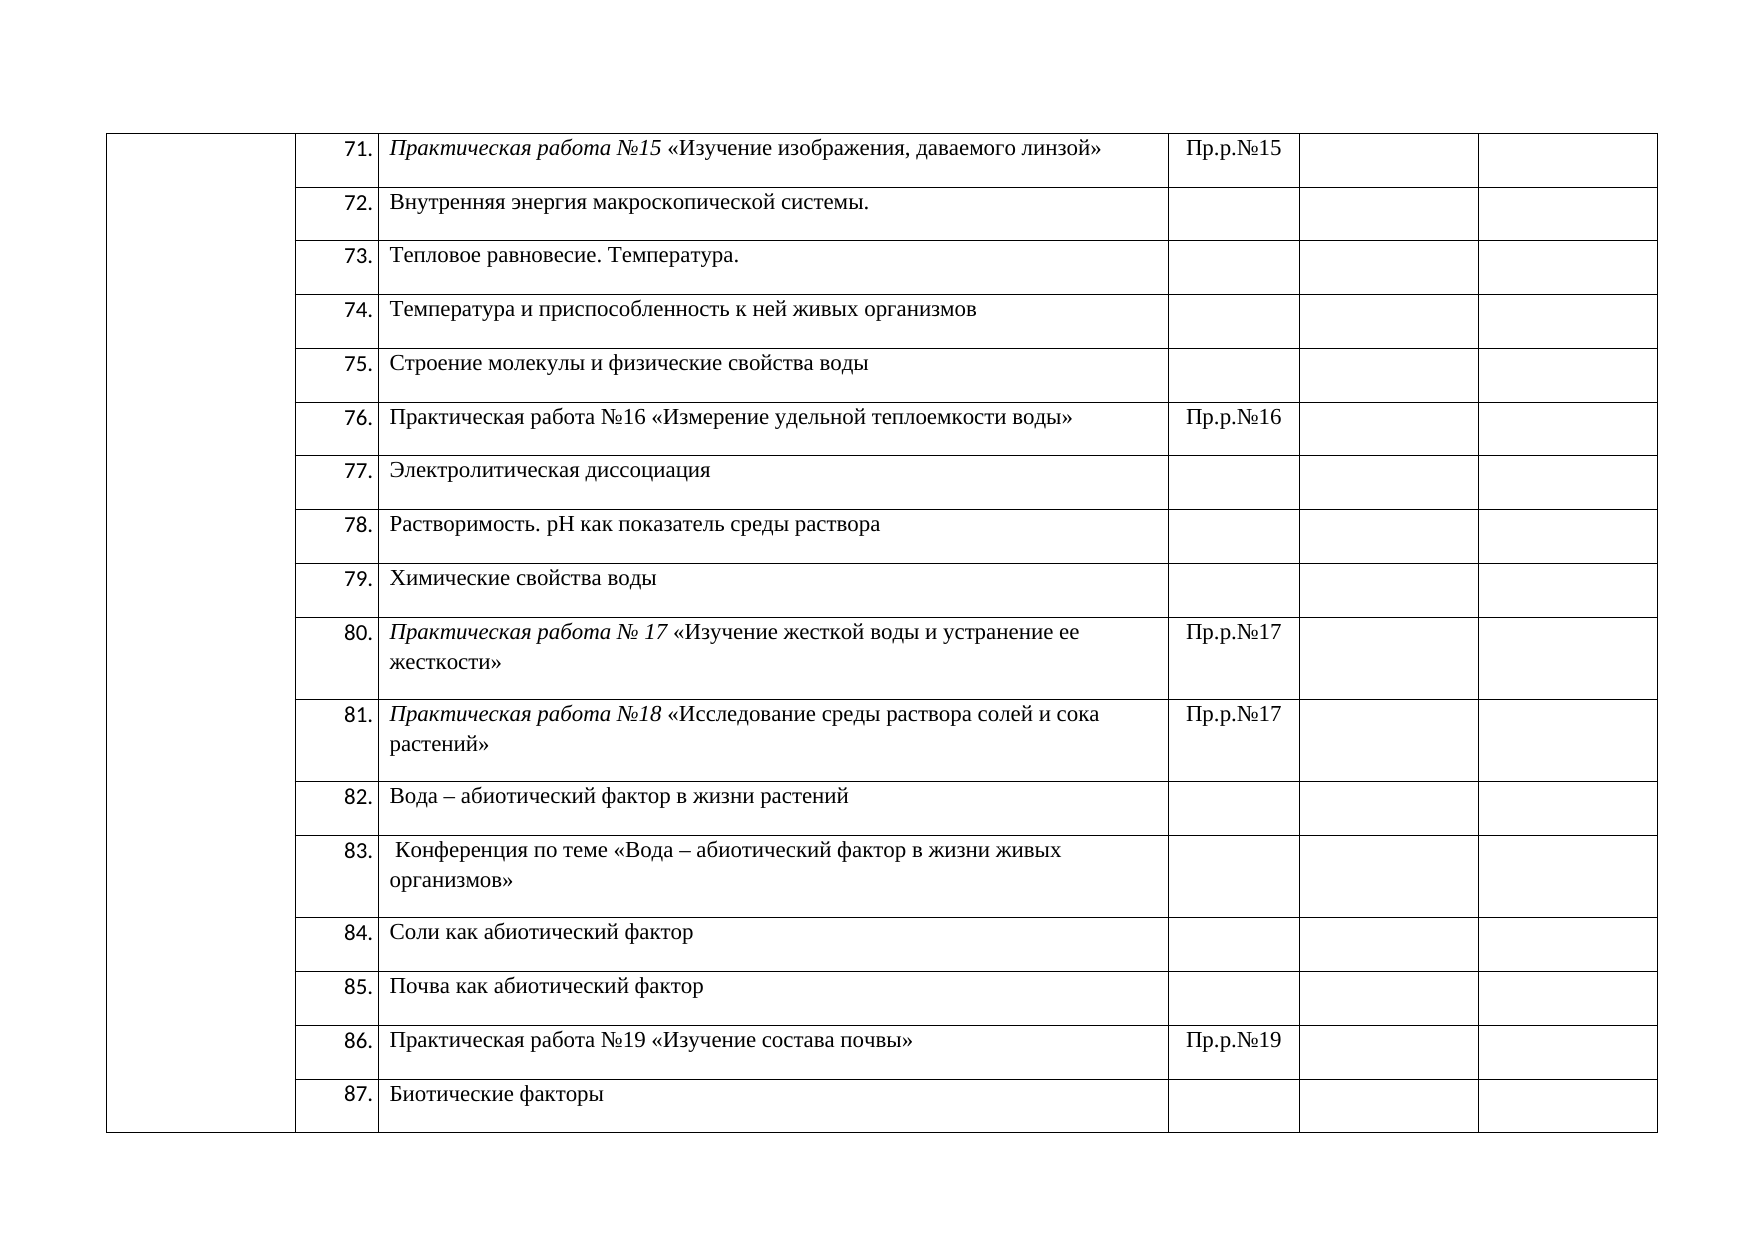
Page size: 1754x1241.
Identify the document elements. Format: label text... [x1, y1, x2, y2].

table_cell [1169, 564, 1299, 617]
table_cell [1300, 564, 1478, 617]
table_cell [1300, 836, 1478, 917]
table_cell [1479, 134, 1657, 187]
table_cell [1479, 295, 1657, 348]
table_cell [296, 1026, 378, 1078]
table_cell [1479, 456, 1657, 509]
table_cell [1479, 972, 1657, 1025]
table_cell Почва как абиотический фактор [379, 972, 1168, 1025]
table_cell [1169, 836, 1299, 917]
table_cell [1479, 241, 1657, 294]
table_cell Растворимость. pH как показатель среды раствора [379, 510, 1168, 563]
table_cell [1169, 188, 1299, 240]
table_cell [296, 188, 378, 240]
table_cell Биотические факторы [379, 1080, 1168, 1132]
table_cell Соли как абиотический фактор [379, 918, 1168, 971]
table_cell [1300, 1026, 1478, 1078]
table_cell [296, 918, 378, 971]
table_cell Пр.р.№15 [1169, 134, 1299, 187]
table_cell [296, 700, 378, 781]
table_cell [1300, 241, 1478, 294]
table_cell [1169, 241, 1299, 294]
table_cell [296, 403, 378, 455]
table_cell Вода – абиотический фактор в жизни растений [379, 782, 1168, 835]
table_cell [296, 295, 378, 348]
table_cell [296, 618, 378, 699]
table_cell [1169, 456, 1299, 509]
table_cell [1479, 403, 1657, 455]
table_cell [1169, 510, 1299, 563]
table_cell Пр.р.№17 [1169, 618, 1299, 699]
table_cell Пр.р.№17 [1169, 700, 1299, 781]
table_cell Пр.р.№19 [1169, 1026, 1299, 1078]
table_cell [296, 782, 378, 835]
table_cell Практическая работа №15 «Изучение изображения, даваемого линзой» [379, 134, 1168, 187]
table_cell [1479, 618, 1657, 699]
table_cell [1300, 782, 1478, 835]
table_cell [296, 972, 378, 1025]
table_cell Температура и приспособленность к ней живых организмов [379, 295, 1168, 348]
table_cell [1300, 510, 1478, 563]
table_cell [1300, 403, 1478, 455]
table_cell [1300, 188, 1478, 240]
table_cell [296, 836, 378, 917]
table_cell [1169, 918, 1299, 971]
table_cell [296, 1080, 378, 1132]
table_cell Практическая работа №19 «Изучение состава почвы» [379, 1026, 1168, 1078]
table_cell [1300, 295, 1478, 348]
table_cell [296, 241, 378, 294]
table_cell [1300, 134, 1478, 187]
table_cell [1169, 782, 1299, 835]
table_cell [1300, 700, 1478, 781]
table_cell [1479, 1080, 1657, 1132]
table_cell Химические свойства воды [379, 564, 1168, 617]
table_cell Практическая работа №16 «Измерение удельной теплоемкости воды» [379, 403, 1168, 455]
table_cell [1300, 972, 1478, 1025]
table_cell [1300, 918, 1478, 971]
table_cell [1169, 349, 1299, 402]
table_cell [1479, 700, 1657, 781]
table_cell [1479, 188, 1657, 240]
table_cell Пр.р.№16 [1169, 403, 1299, 455]
table_cell Конференция по теме «Вода – абиотический фактор в жизни живых организмов» [379, 836, 1168, 917]
table_cell Электролитическая диссоциация [379, 456, 1168, 509]
table_cell [1479, 782, 1657, 835]
table_cell [1169, 1080, 1299, 1132]
table_cell [296, 510, 378, 563]
table_cell [1169, 295, 1299, 348]
table_cell [1300, 456, 1478, 509]
table_cell [296, 456, 378, 509]
table_cell Внутренняя энергия макроскопической системы. [379, 188, 1168, 240]
table_cell [1479, 918, 1657, 971]
table_cell Практическая работа № 17 «Изучение жесткой воды и устранение ее жесткости» [379, 618, 1168, 699]
table_cell [296, 564, 378, 617]
table_cell Строение молекулы и физические свойства воды [379, 349, 1168, 402]
table_cell [1169, 972, 1299, 1025]
table_cell Тепловое равновесие. Температура. [379, 241, 1168, 294]
table_cell Практическая работа №18 «Исследование среды раствора солей и сока растений» [379, 700, 1168, 781]
table_cell [1300, 1080, 1478, 1132]
table_cell [1479, 1026, 1657, 1078]
table_cell [1300, 349, 1478, 402]
table_cell [1479, 836, 1657, 917]
table_cell [296, 349, 378, 402]
table_cell [1479, 510, 1657, 563]
table_cell [1479, 349, 1657, 402]
table_cell [1479, 564, 1657, 617]
table_cell [1300, 618, 1478, 699]
table_cell [296, 134, 378, 187]
